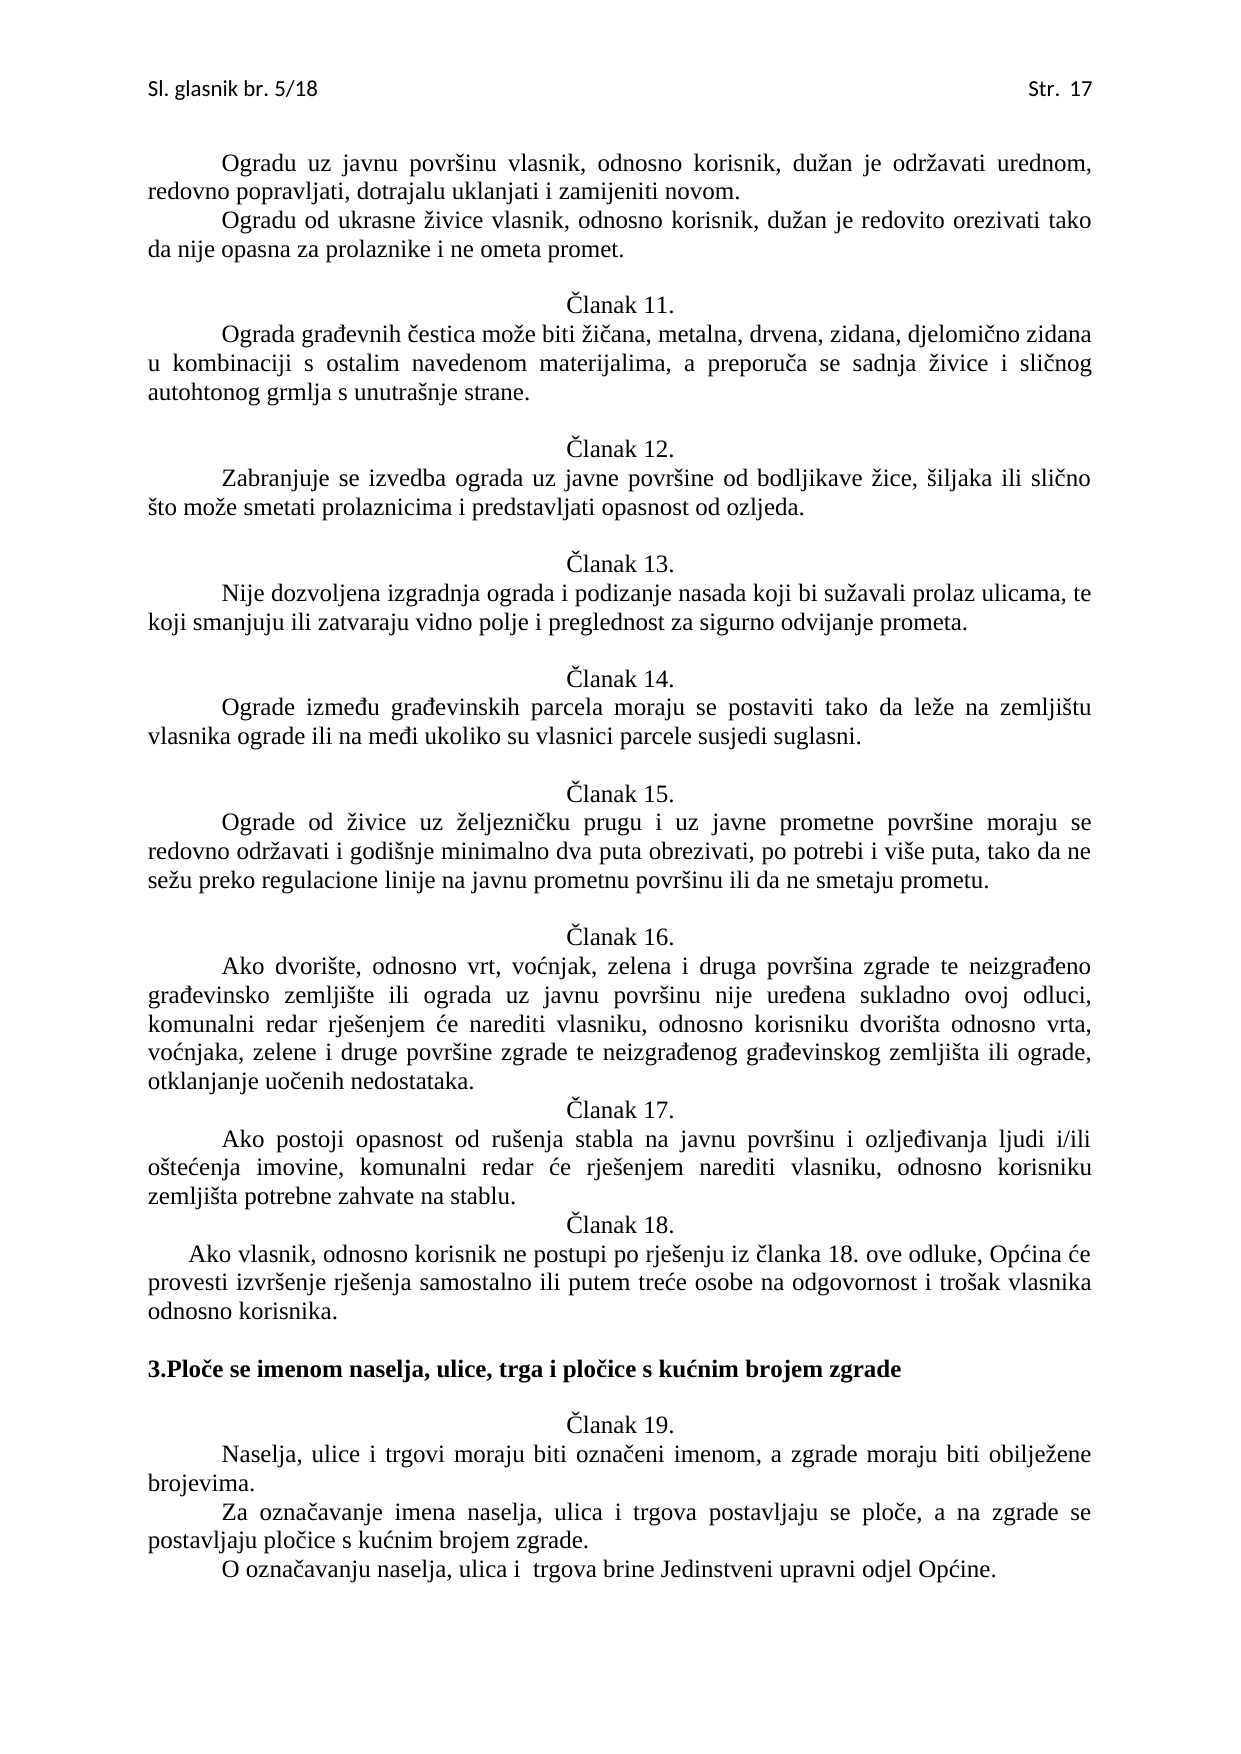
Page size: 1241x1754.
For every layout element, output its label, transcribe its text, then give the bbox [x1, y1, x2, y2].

text O označavanju naselja, ulica i trgova brine Jedinstveni upravni odjel Općine. [148, 1554, 1093, 1583]
text Članak 13. [148, 549, 1093, 578]
text Ako dvorište, odnosno vrt, voćnjak, zelena i druga površina zgrade te neizgrađeno građevinsko zemljište ili ograda uz javnu površinu nije uređena sukladno ovoj odluci, komunalni redar rješenjem će narediti vlasniku, odnosno korisniku dvorišta odnosno vrta, voćnjaka, zelene i druge površine zgrade te neizgrađenog građevinskog zemljišta ili ograde, otklanjanje uočenih nedostataka. [148, 951, 1093, 1095]
text Zabranjuje se izvedba ograda uz javne površine od bodljikave žice, šiljaka ili slično što može smetati prolaznicima i predstavljati opasnost od ozljeda. [148, 463, 1093, 521]
text 3.Ploče se imenom naselja, ulice, trga i pločice s kućnim brojem zgrade [148, 1354, 1093, 1382]
text Članak 16. [148, 922, 1093, 951]
text Ogradu od ukrasne živice vlasnik, odnosno korisnik, dužan je redovito orezivati tako da nije opasna za prolaznike i ne ometa promet. [148, 205, 1093, 263]
text Ograde od živice uz željezničku prugu i uz javne prometne površine moraju se redovno održavati i godišnje minimalno dva puta obrezivati, po potrebi i više puta, tako da ne sežu preko regulacione linije na javnu prometnu površinu ili da ne smetaju prometu. [148, 807, 1093, 894]
text Članak 12. [148, 434, 1093, 463]
text Članak 11. [148, 291, 1093, 319]
text Članak 19. [148, 1410, 1093, 1439]
text Članak 14. [148, 664, 1093, 692]
text Članak 15. [148, 779, 1093, 807]
text Članak 18. [148, 1210, 1093, 1239]
text Ogradu uz javnu površinu vlasnik, odnosno korisnik, dužan je održavati urednom, redovno popravljati, dotrajalu uklanjati i zamijeniti novom. [148, 148, 1093, 205]
text Za označavanje imena naselja, ulica i trgova postavljaju se ploče, a na zgrade se postavljaju pločice s kućnim brojem zgrade. [148, 1497, 1093, 1554]
text Ograde između građevinskih parcela moraju se postaviti tako da leže na zemljištu vlasnika ograde ili na međi ukoliko su vlasnici parcele susjedi suglasni. [148, 692, 1093, 750]
text Ako vlasnik, odnosno korisnik ne postupi po rješenju iz članka 18. ove odluke, Općina će provesti izvršenje rješenja samostalno ili putem treće osobe na odgovornost i trošak vlasnika odnosno korisnika. [148, 1239, 1093, 1325]
text Ograda građevnih čestica može biti žičana, metalna, drvena, zidana, djelomično zidana u kombinaciji s ostalim navedenom materijalima, a preporuča se sadnja živice i sličnog autohtonog grmlja s unutrašnje strane. [148, 319, 1093, 406]
text Nije dozvoljena izgradnja ograda i podizanje nasada koji bi sužavali prolaz ulicama, te koji smanjuju ili zatvaraju vidno polje i preglednost za sigurno odvijanje prometa. [148, 578, 1093, 636]
text Članak 17. [148, 1095, 1093, 1124]
text Ako postoji opasnost od rušenja stabla na javnu površinu i ozljeđivanja ljudi i/ili oštećenja imovine, komunalni redar će rješenjem narediti vlasniku, odnosno korisniku zemljišta potrebne zahvate na stablu. [148, 1124, 1093, 1210]
text Naselja, ulice i trgovi moraju biti označeni imenom, a zgrade moraju biti obilježene brojevima. [148, 1439, 1093, 1497]
